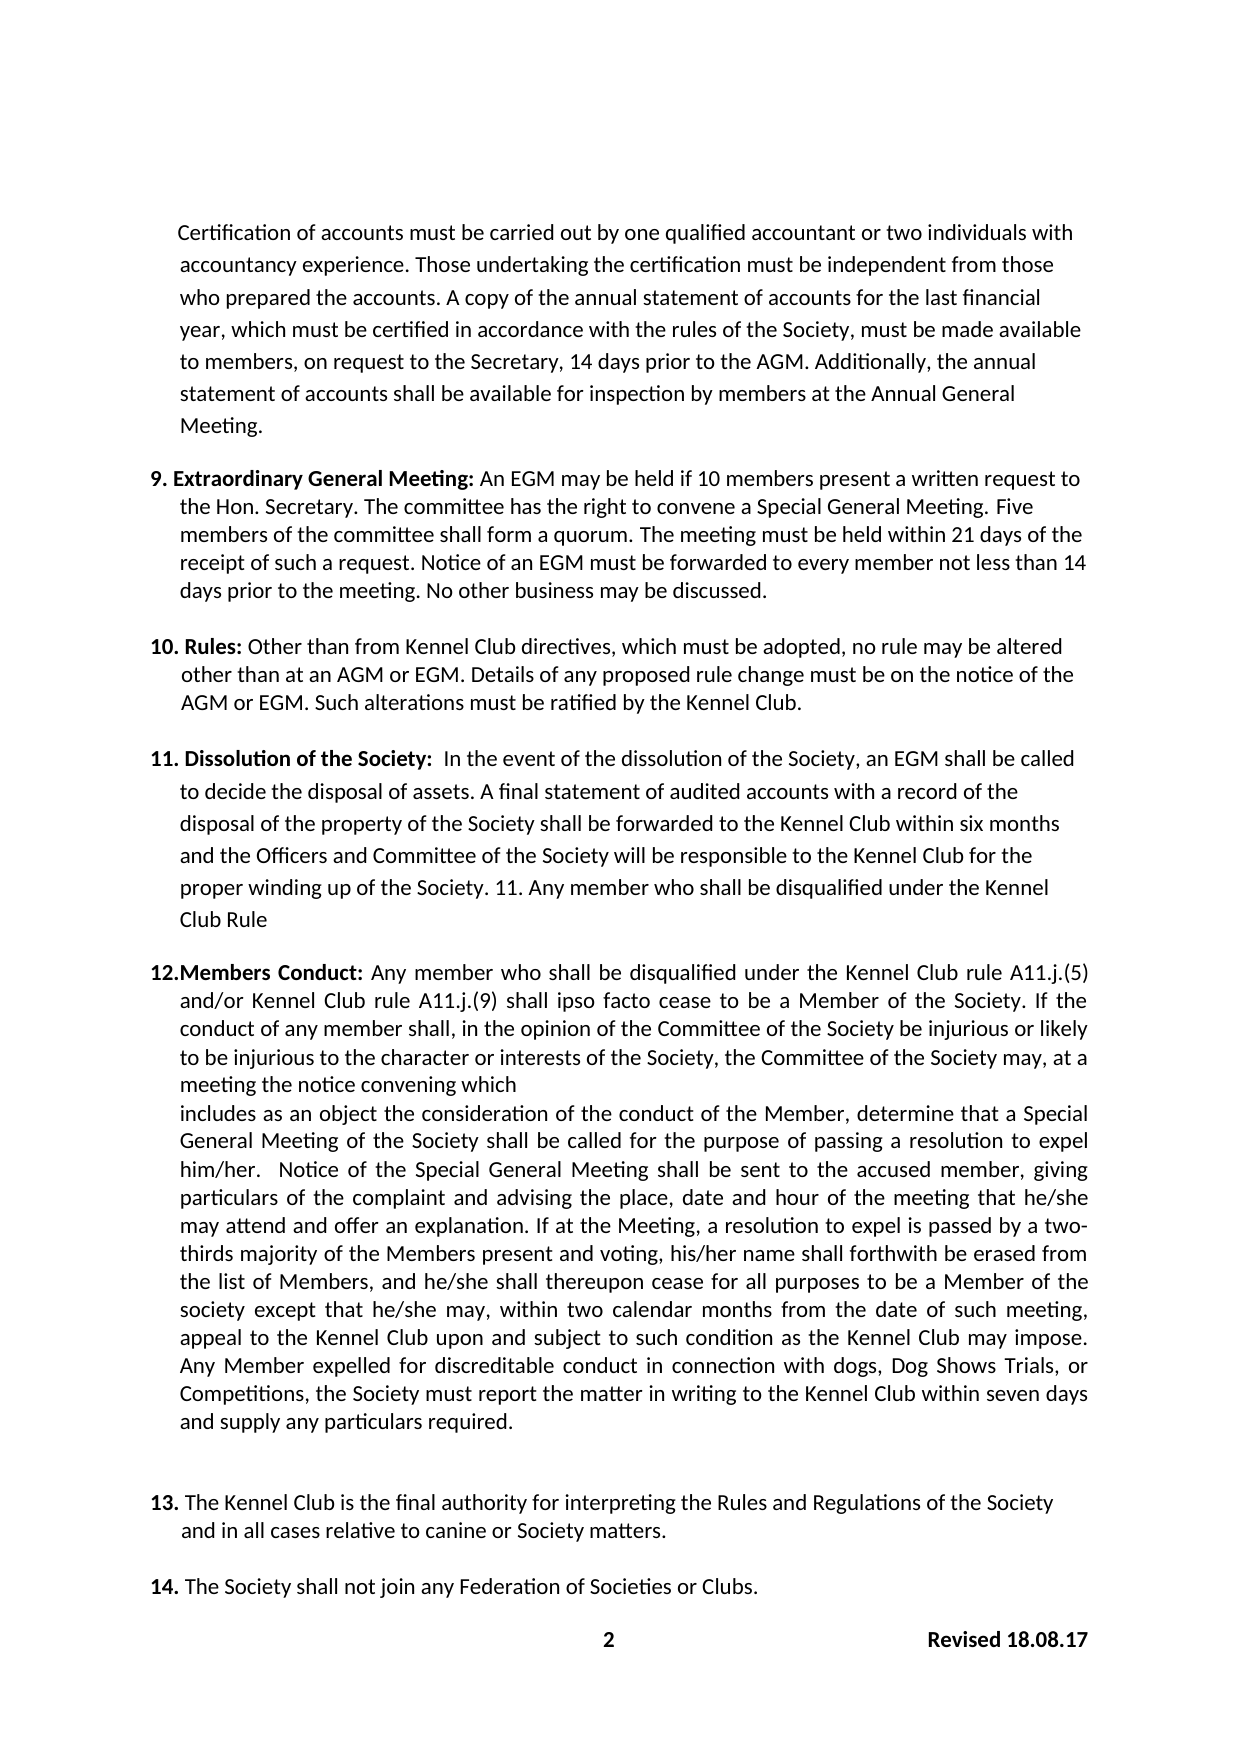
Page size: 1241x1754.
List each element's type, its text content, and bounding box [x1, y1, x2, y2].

text 12.Members Conduct: Any member who shall be disqualified under the Kennel Club rule A11.j.(5) and/or Kennel Club rule A11.j.(9) shall ipso facto cease to be a Member of the Society. If the conduct of any member shall, in the opinion of the Committee of the Society be injurious or likely to be injurious to the character or interests of the Society, the Committee of the Society may, at a meeting the notice convening which [150, 958, 1090, 1099]
text AGM or EGM. Such alterations must be ratified by the Kennel Club. [150, 688, 1090, 717]
text other than at an AGM or EGM. Details of any proposed rule change must be on the notice of the [150, 661, 1090, 688]
text includes as an object the consideration of the conduct of the Member, determine that a Special General Meeting of the Society shall be called for the purpose of passing a resolution to expel him/her. Notice of the Special General Meeting shall be sent to the accused member, giving particulars of the complaint and advising the place, date and hour of the meeting that he/she may attend and offer an explanation. If at the Meeting, a resolution to expel is passed by a two-thirds majority of the Members present and voting, his/her name shall forthwith be erased from the list of Members, and he/she shall thereupon cease for all purposes to be a Member of the society except that he/she may, within two calendar months from the date of such meeting, appeal to the Kennel Club upon and subject to such condition as the Kennel Club may impose. Any Member expelled for discreditable conduct in connection with dogs, Dog Shows Trials, or Competitions, the Society must report the matter in writing to the Kennel Club within seven days and supply any particulars required. [179, 1099, 1090, 1435]
text 10. Rules: Other than from Kennel Club directives, which must be adopted, no rule may be altered [150, 632, 1090, 661]
text 11. Dissolution of the Society: In the event of the dissolution of the Society, an EGM shall be called to decide the disposal of assets. A final statement of audited accounts with a record of the disposal of the property of the Society shall be forwarded to the Kennel Club within six months and the Officers and Committee of the Society will be responsible to the Kennel Club for the proper winding up of the Society. 11. Any member who shall be disqualified under the Kennel Club Rule [150, 744, 1090, 933]
text 2 Revised 18.08.17 [150, 1625, 1090, 1653]
text and in all cases relative to canine or Society matters. [150, 1516, 1090, 1544]
text Certification of accounts must be carried out by one qualified accountant or two individuals with accountancy experience. Those undertaking the certification must be independent from those who prepared the accounts. A copy of the annual statement of accounts for the last financial year, which must be certified in accordance with the rules of the Society, must be made available to members, on request to the Secretary, 14 days prior to the AGM. Additionally, the annual statement of accounts shall be available for inspection by members at the Annual General Meeting. [120, 218, 1090, 439]
text 9. Extraordinary General Meeting: An EGM may be held if 10 members present a written request to the Hon. Secretary. The committee has the right to convene a Special General Meeting. Five members of the committee shall form a quorum. The meeting must be held within 21 days of the receipt of such a request. Notice of an EGM must be forwarded to every member not less than 14 days prior to the meeting. No other business may be discussed. [150, 464, 1090, 604]
text 13. The Kennel Club is the final authority for interpreting the Rules and Regulations of the Society [150, 1488, 1090, 1516]
text 14. The Society shall not join any Federation of Societies or Clubs. [150, 1572, 1090, 1600]
